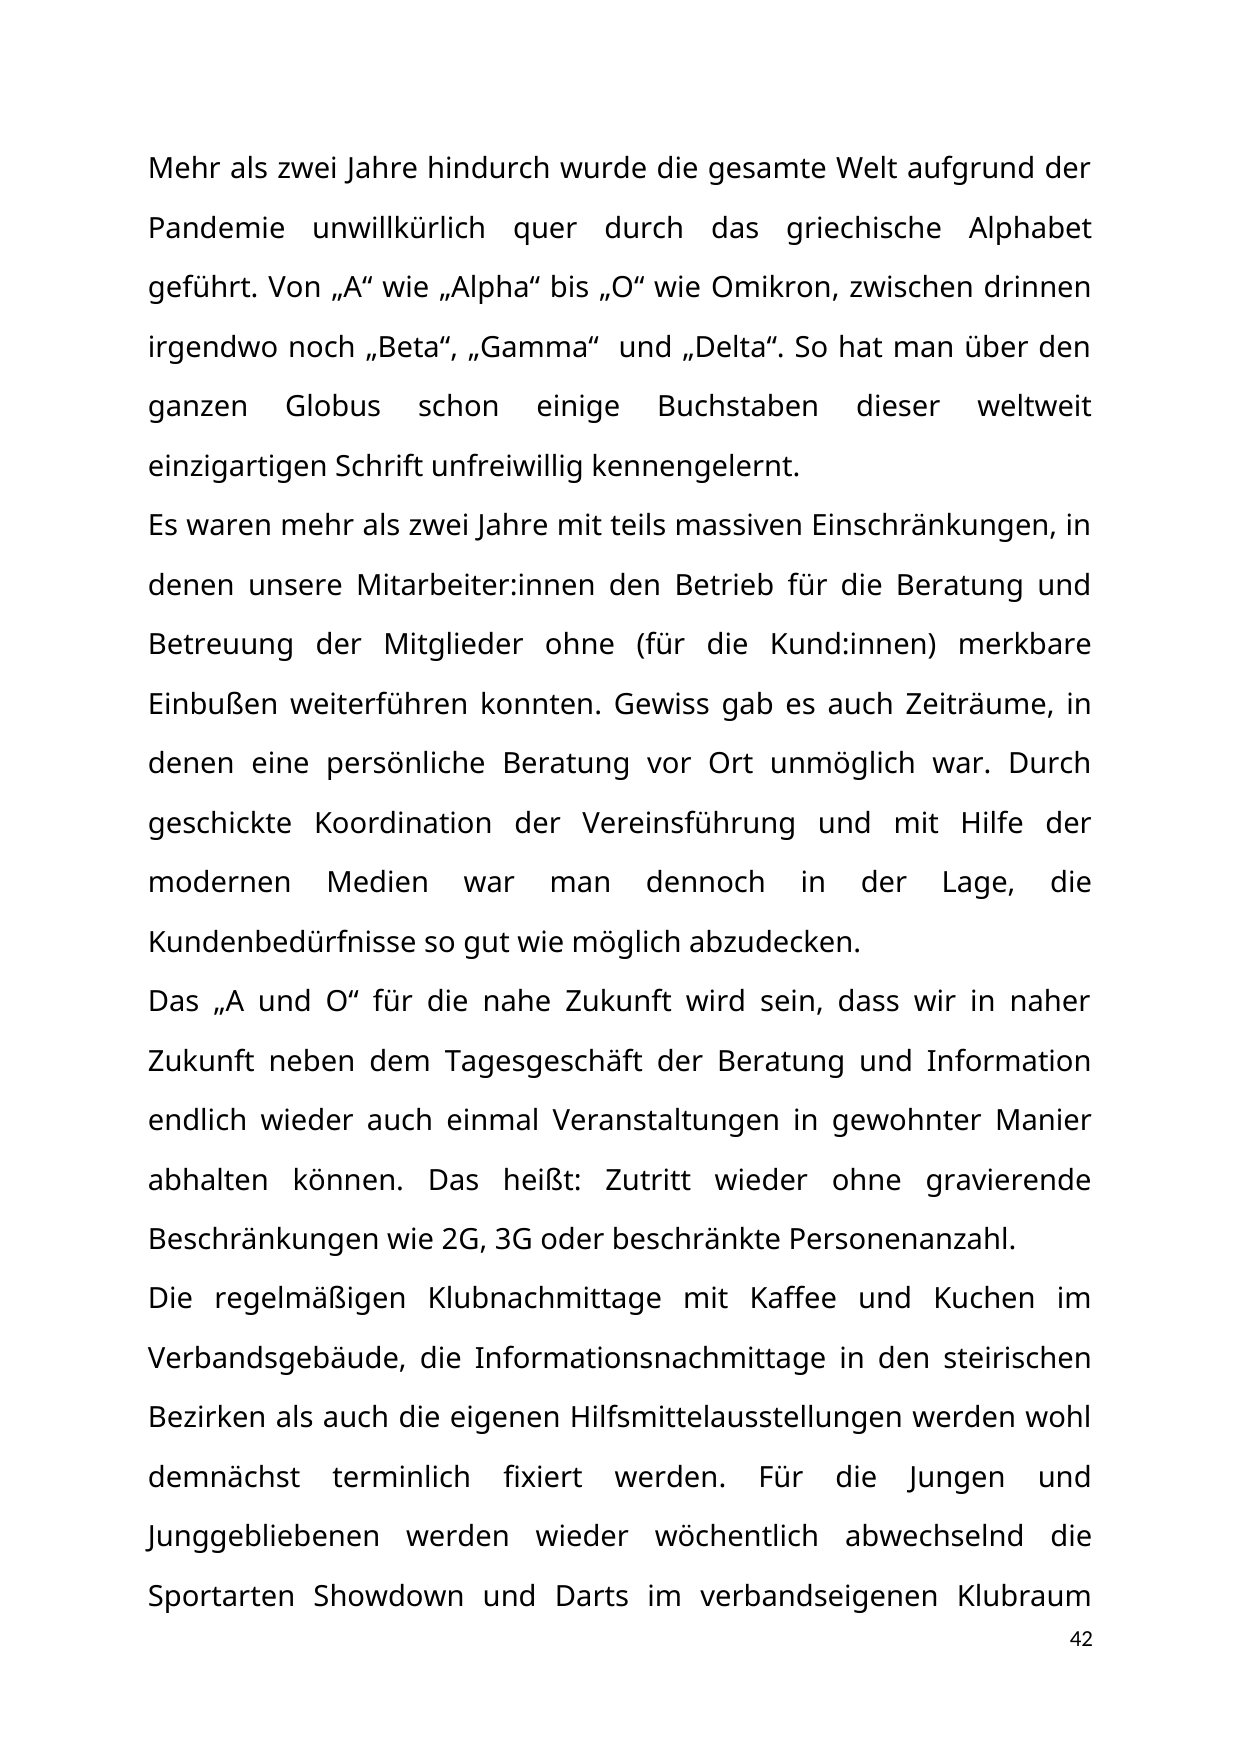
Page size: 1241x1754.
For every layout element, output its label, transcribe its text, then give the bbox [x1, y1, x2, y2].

text Das „A und O“ für die nahe Zukunft wird sein, dass wir in naher Zukunft neben dem Tagesgeschäft der Beratung und Information endlich wieder auch einmal Veranstaltungen in gewohnter Manier abhalten können. Das heißt: Zutritt wieder ohne gravierende Beschränkungen wie 2G, 3G oder beschränkte Personenanzahl. [148, 980, 1093, 1258]
text Es waren mehr als zwei Jahre mit teils massiven Einschränkungen, in denen unsere Mitarbeiter:innen den Betrieb für die Beratung und Betreuung der Mitglieder ohne (für die Kund:innen) merkbare Einbußen weiterführen konnten. Gewiss gab es auch Zeiträume, in denen eine persönliche Beratung vor Ort unmöglich war. Durch geschickte Koordination der Vereinsführung und mit Hilfe der modernen Medien war man dennoch in der Lage, die Kundenbedürfnisse so gut wie möglich abzudecken. [148, 504, 1093, 961]
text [148, 1278, 1093, 1615]
text Mehr als zwei Jahre hindurch wurde die gesamte Welt aufgrund der Pandemie unwillkürlich quer durch das griechische Alphabet geführt. Von „A“ wie „Alpha“ bis „O“ wie Omikron, zwischen drinnen irgendwo noch „Beta“, „Gamma“ und „Delta“. So hat man über den ganzen Globus schon einige Buchstaben dieser weltweit einzigartigen Schrift unfreiwillig kennengelernt. [148, 148, 1093, 485]
